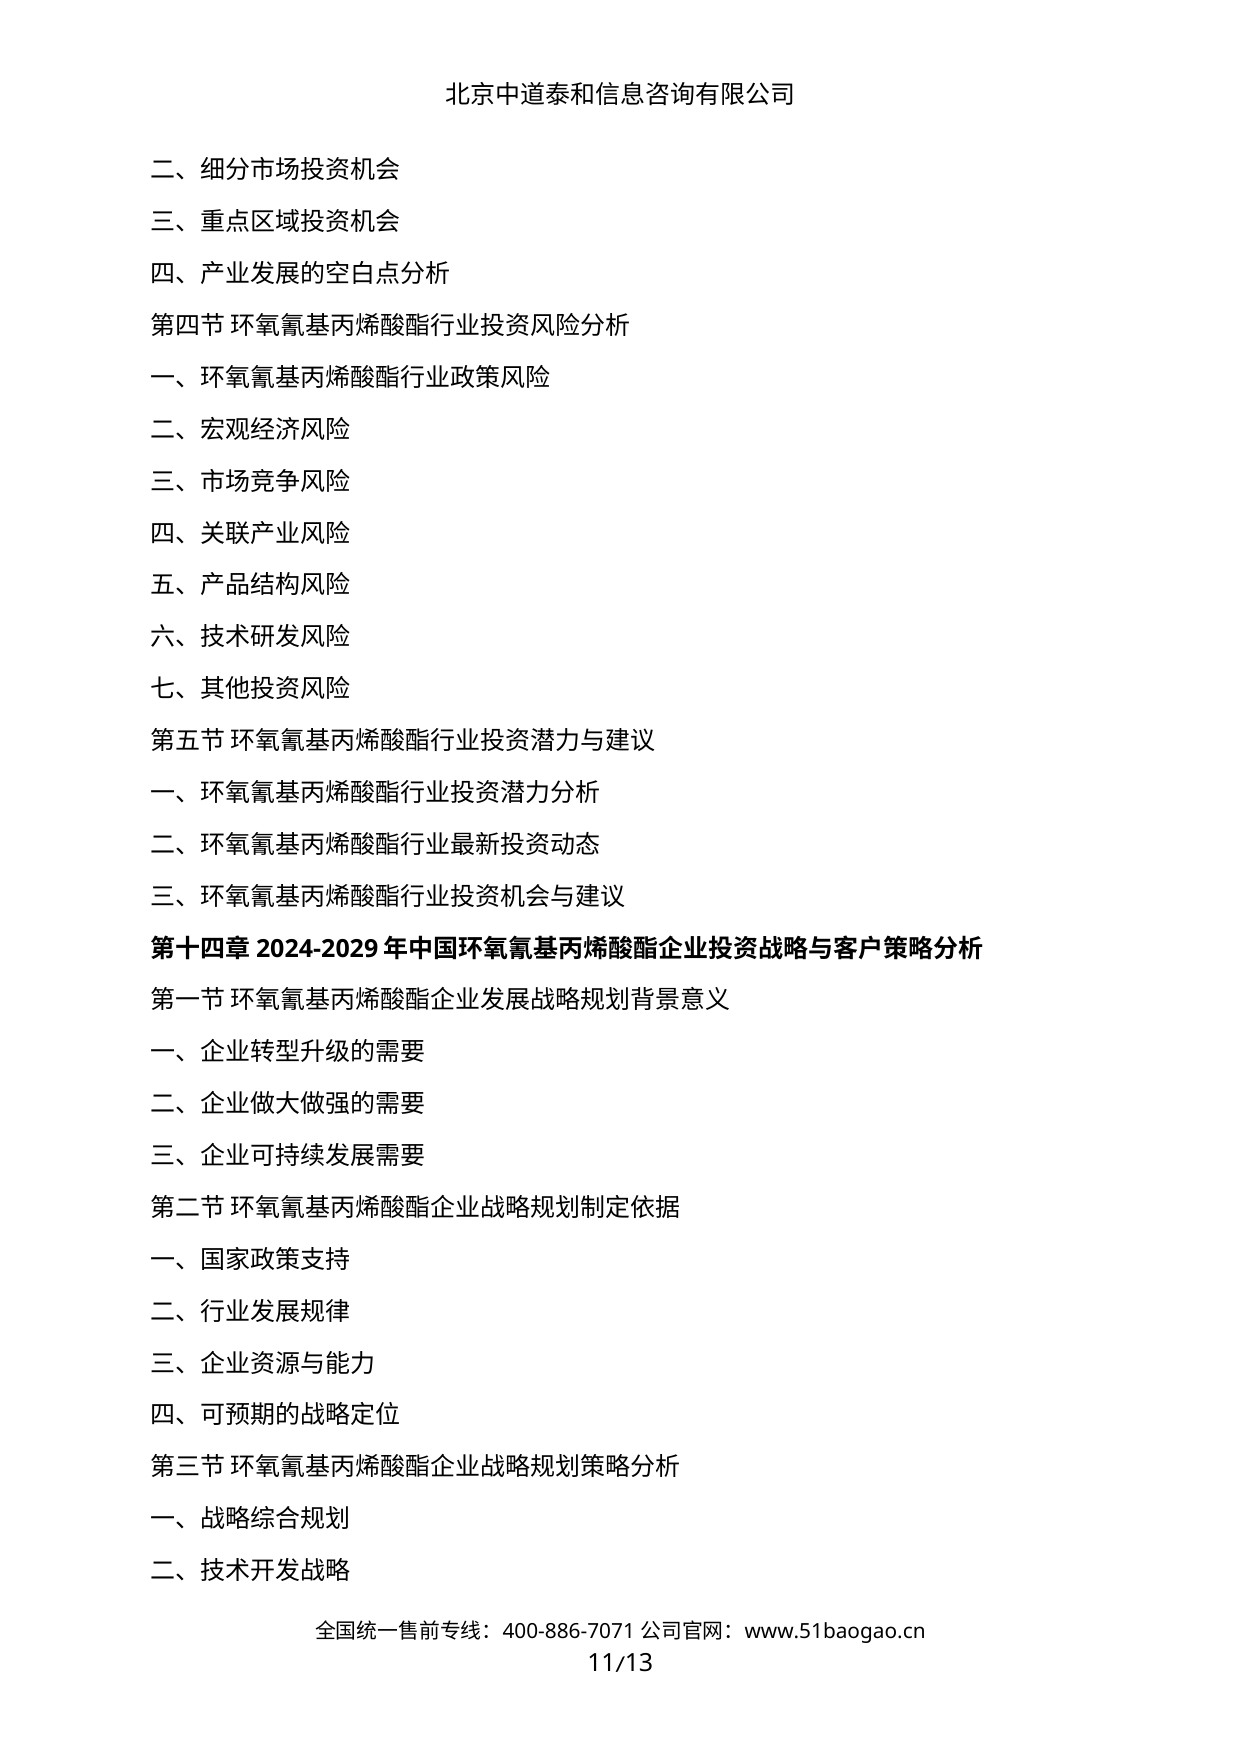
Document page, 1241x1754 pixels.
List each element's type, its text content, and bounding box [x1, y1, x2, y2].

text 第二节 环氧氰基丙烯酸酯企业战略规划制定依据 [150, 1187, 1090, 1224]
text 一、国家政策支持 [150, 1239, 1090, 1276]
text 五、产品结构风险 [150, 565, 1090, 601]
text 一、企业转型升级的需要 [150, 1032, 1090, 1068]
text 二、企业做大做强的需要 [150, 1084, 1090, 1120]
text 一、环氧氰基丙烯酸酯行业投资潜力分析 [150, 772, 1090, 809]
text 第一节 环氧氰基丙烯酸酯企业发展战略规划背景意义 [150, 980, 1090, 1016]
text 四、关联产业风险 [150, 513, 1090, 549]
text 七、其他投资风险 [150, 669, 1090, 705]
text 三、企业资源与能力 [150, 1343, 1090, 1379]
text 三、企业可持续发展需要 [150, 1136, 1090, 1172]
text 二、行业发展规律 [150, 1291, 1090, 1327]
text 第十四章 2024-2029年中国环氧氰基丙烯酸酯企业投资战略与客户策略分析 [150, 928, 1090, 964]
text 三、重点区域投资机会 [150, 202, 1090, 238]
text 四、产业发展的空白点分析 [150, 254, 1090, 290]
text 二、宏观经济风险 [150, 409, 1090, 446]
text 第四节 环氧氰基丙烯酸酯行业投资风险分析 [150, 306, 1090, 342]
text 三、环氧氰基丙烯酸酯行业投资机会与建议 [150, 876, 1090, 912]
text 二、细分市场投资机会 [150, 150, 1090, 186]
text 第三节 环氧氰基丙烯酸酯企业战略规划策略分析 [150, 1447, 1090, 1483]
text 二、环氧氰基丙烯酸酯行业最新投资动态 [150, 824, 1090, 861]
text 一、战略综合规划 [150, 1499, 1090, 1535]
text 二、技术开发战略 [150, 1551, 1090, 1587]
text 三、市场竞争风险 [150, 461, 1090, 497]
text 六、技术研发风险 [150, 617, 1090, 653]
text 四、可预期的战略定位 [150, 1395, 1090, 1431]
text 第五节 环氧氰基丙烯酸酯行业投资潜力与建议 [150, 721, 1090, 757]
text 一、环氧氰基丙烯酸酯行业政策风险 [150, 357, 1090, 394]
